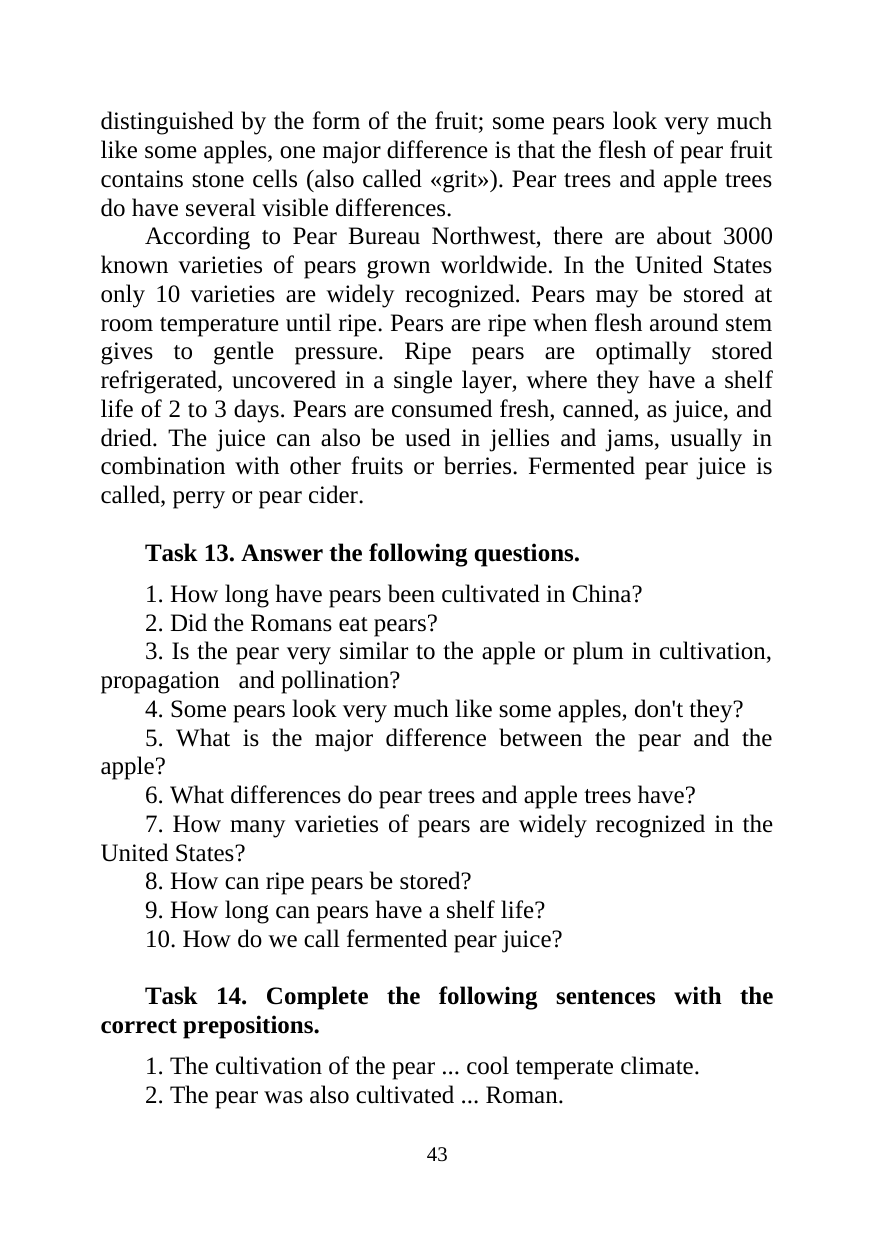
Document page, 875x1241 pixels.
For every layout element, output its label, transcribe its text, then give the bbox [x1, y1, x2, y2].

text Task 14. Complete the following sentences with the correct prepositions. [100, 981, 774, 1039]
text Task 13. Answer the following questions. [100, 538, 774, 566]
text 2. Did the Romans eat pears? [100, 608, 774, 636]
text 1. How long have pears been cultivated in China? [100, 579, 774, 608]
text 5. What is the major difference between the pear and the apple? [100, 723, 774, 780]
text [100, 106, 774, 221]
text 9. How long can pears have a shelf life? [100, 895, 774, 924]
text 4. Some pears look very much like some apples, don't they? [100, 694, 774, 723]
text 1. The cultivation of the pear ... cool temperate climate. [100, 1051, 774, 1080]
text 3. Is the pear very similar to the apple or plum in cultivation, propagation and pollination? [100, 636, 774, 694]
text 7. How many varieties of pears are widely recognized in the United States? [100, 809, 774, 866]
text According to Pear Bureau Northwest, there are about 3000 known varieties of pears grown worldwide. In the United States only 10 varieties are widely recognized. Pears may be stored at room temperature until ripe. Pears are ripe when flesh around stem gives to gentle pressure. Ripe pears are optimally stored refrigerated, uncovered in a single layer, where they have a shelf life of 2 to 3 days. Pears are consumed fresh, canned, as juice, and dried. The juice can also be used in jellies and jams, usually in combination with other fruits or berries. Fermented pear juice is called, perry or pear cider. [100, 221, 774, 509]
text 8. How can ripe pears be stored? [100, 866, 774, 895]
text 6. What differences do pear trees and apple trees have? [100, 780, 774, 809]
text 10. How do we call fermented pear juice? [100, 924, 774, 953]
text 2. The pear was also cultivated ... Roman. [100, 1080, 774, 1109]
